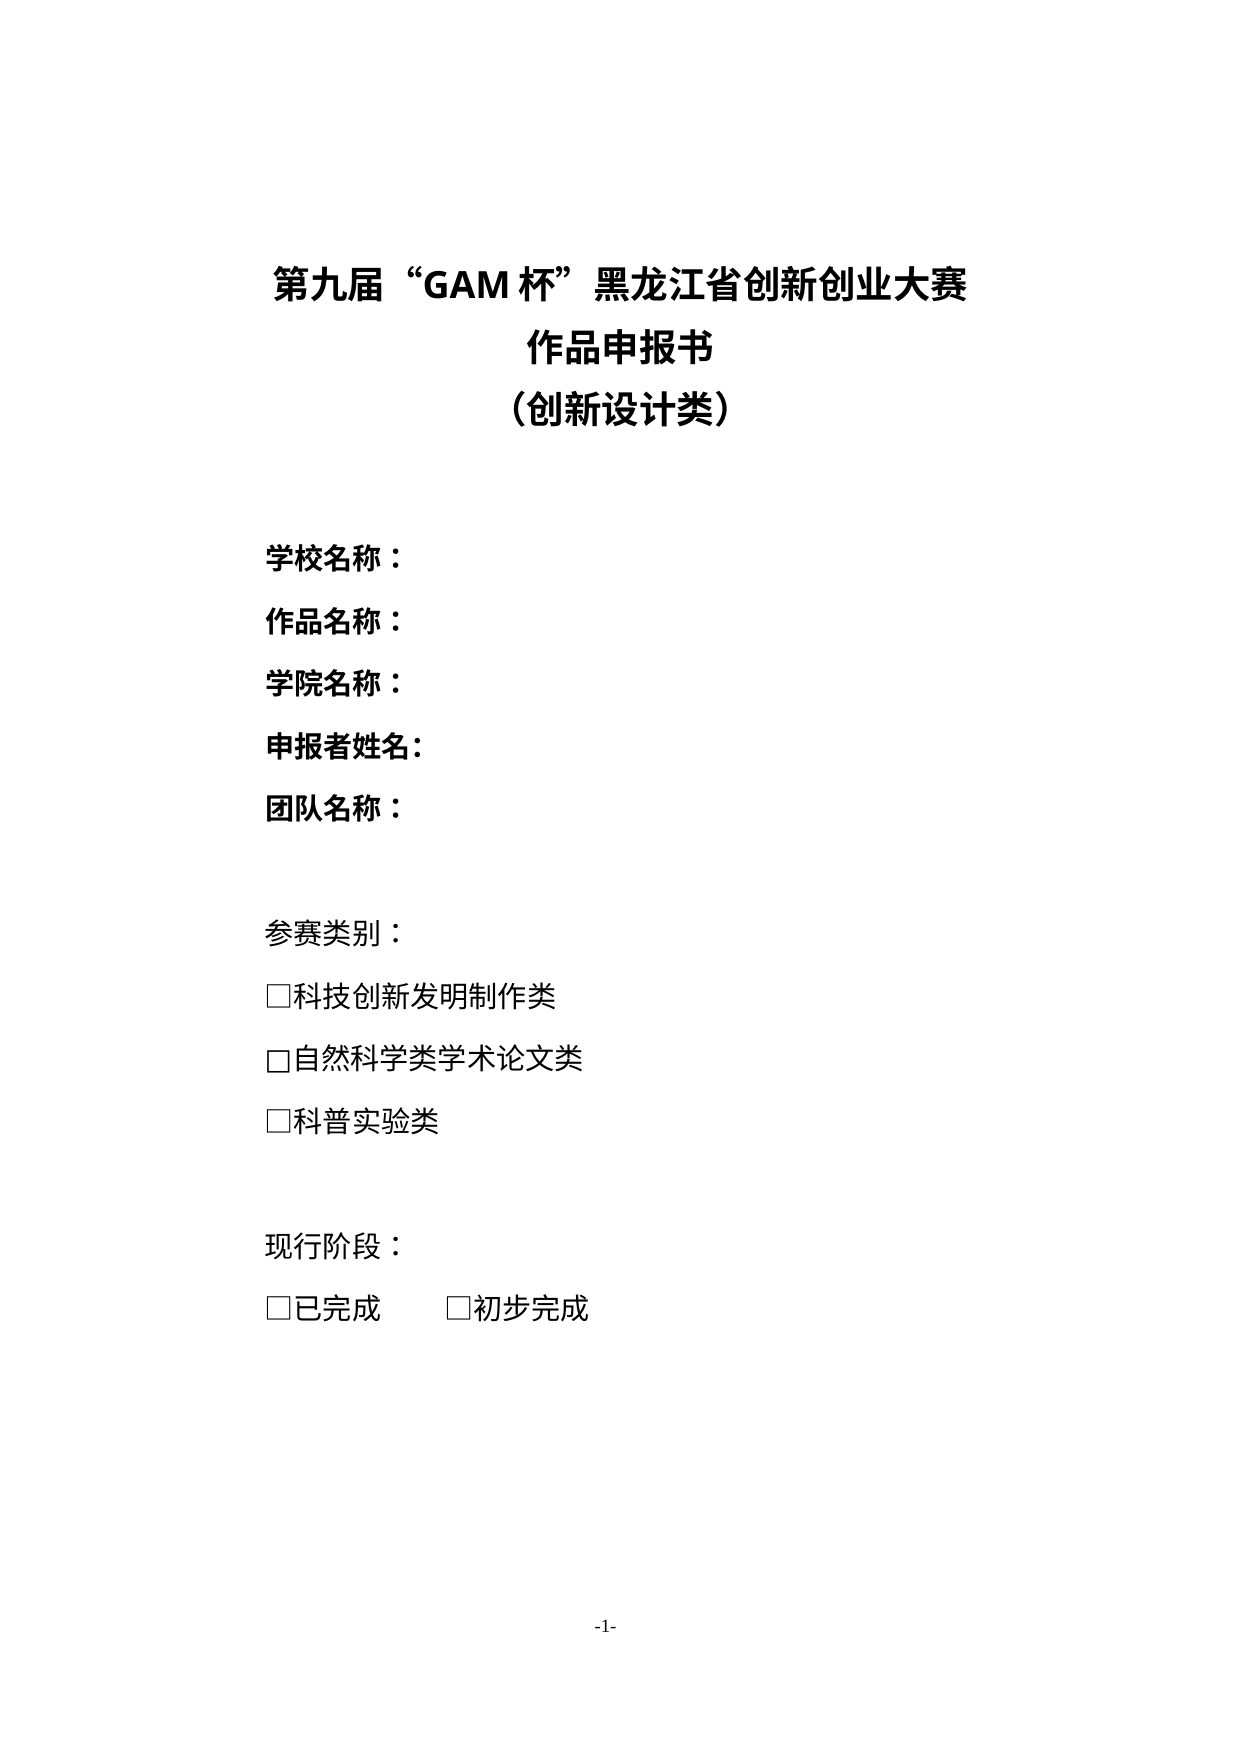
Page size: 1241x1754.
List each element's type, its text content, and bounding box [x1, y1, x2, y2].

text □已完成 □初步完成 [148, 1269, 1093, 1332]
text 现行阶段： [148, 1207, 1093, 1269]
text □科普实验类 [148, 1082, 1093, 1144]
text 作品名称： [148, 582, 1093, 644]
text □自然科学类学术论文类 [148, 1019, 1093, 1082]
text 团队名称： [148, 769, 1093, 832]
text □科技创新发明制作类 [148, 957, 1093, 1019]
text 学院名称： [148, 644, 1093, 707]
text （创新设计类） [148, 374, 1093, 436]
text 学校名称： [148, 519, 1093, 582]
text 第九届“GAM杯”黑龙江省创新创业大赛 作品申报书 [148, 249, 1093, 374]
text 申报者姓名： [148, 707, 1093, 769]
text 参赛类别： [148, 894, 1093, 957]
